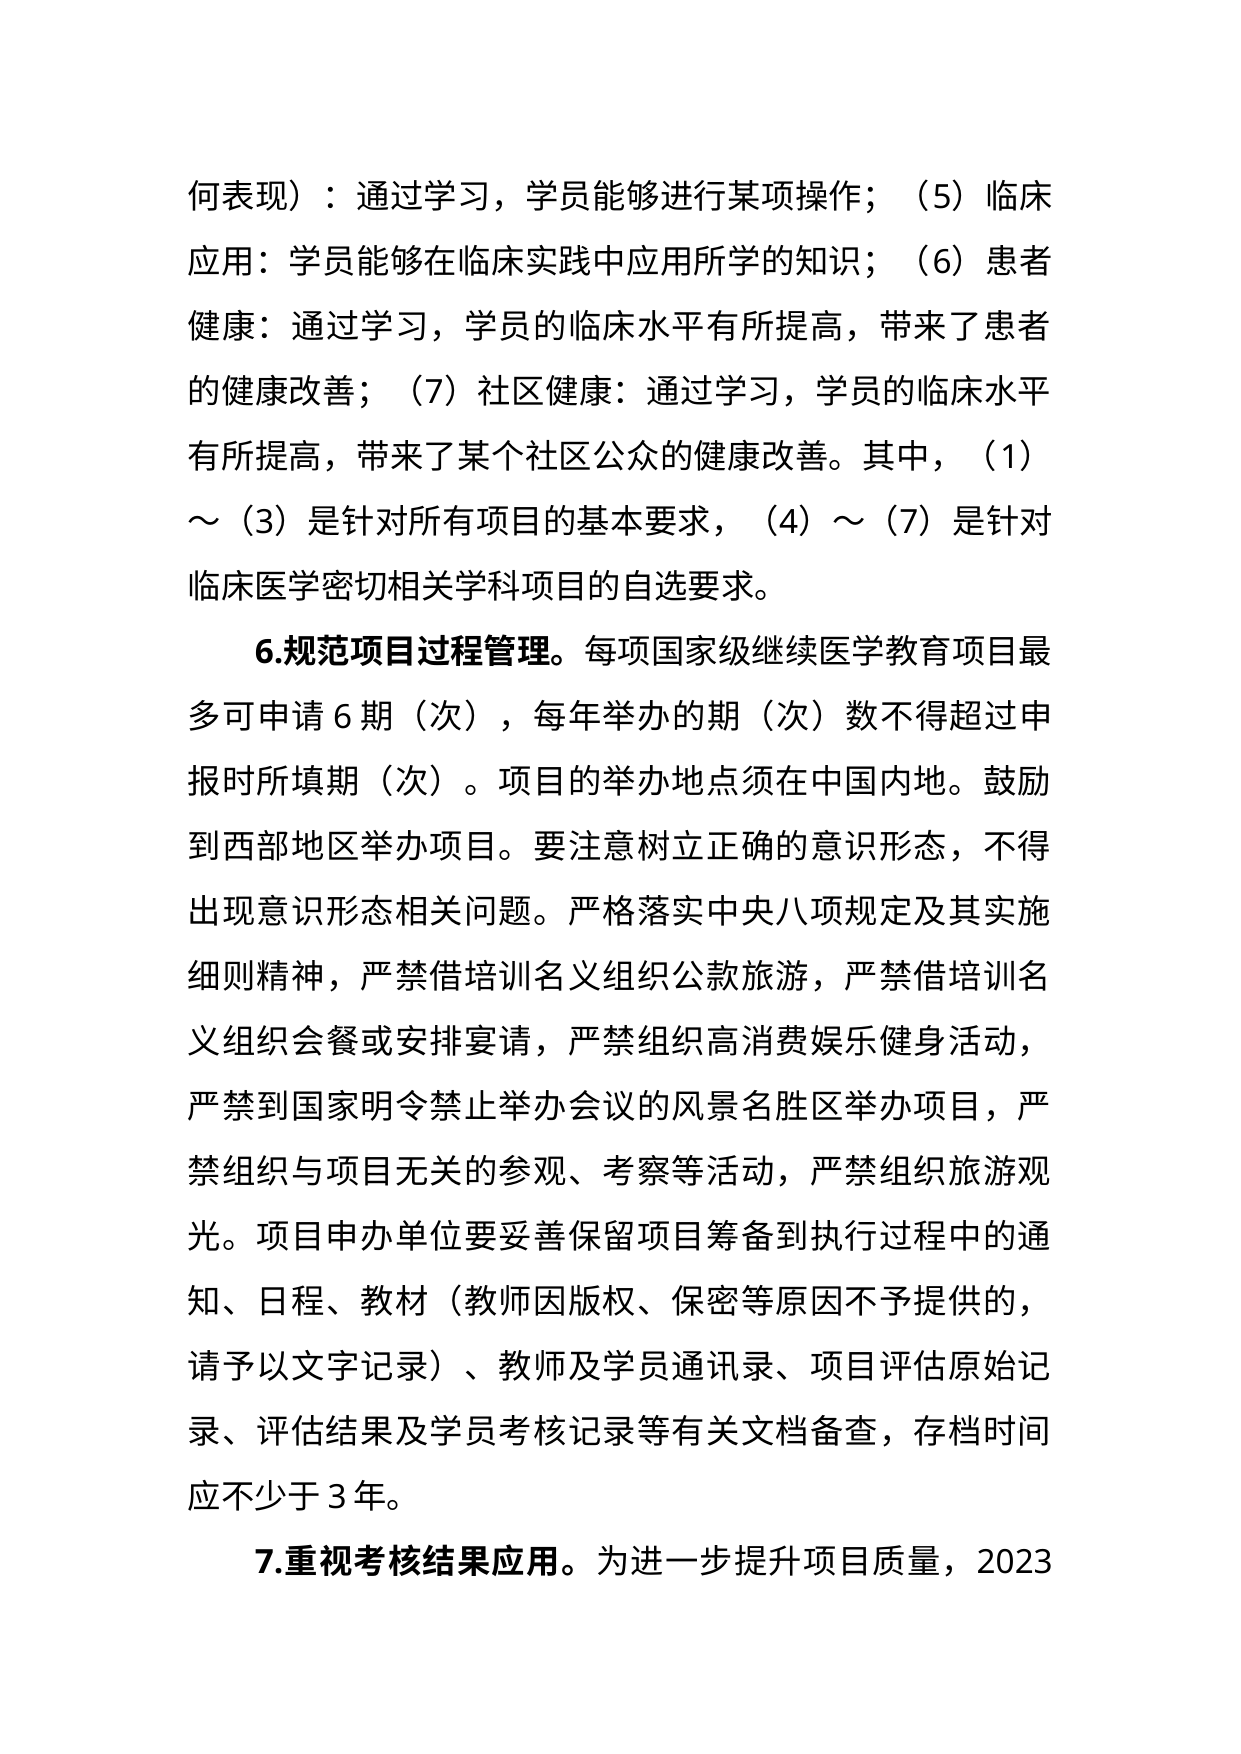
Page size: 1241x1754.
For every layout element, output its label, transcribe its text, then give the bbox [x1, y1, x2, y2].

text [187, 162, 1053, 617]
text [187, 1527, 1053, 1592]
text 6.规范项目过程管理。每项国家级继续医学教育项目最多可申请6期（次），每年举办的期（次）数不得超过申报时所填期（次）。项目的举办地点须在中国内地。鼓励到西部地区举办项目。要注意树立正确的意识形态，不得出现意识形态相关问题。严格落实中央八项规定及其实施细则精神，严禁借培训名义组织公款旅游，严禁借培训名义组织会餐或安排宴请，严禁组织高消费娱乐健身活动，严禁到国家明令禁止举办会议的风景名胜区举办项目，严禁组织与项目无关的参观、考察等活动，严禁组织旅游观光。项目申办单位要妥善保留项目筹备到执行过程中的通知、日程、教材（教师因版权、保密等原因不予提供的，请予以文字记录）、教师及学员通讯录、项目评估原始记录、评估结果及学员考核记录等有关文档备查，存档时间应不少于3年。 [187, 617, 1053, 1527]
